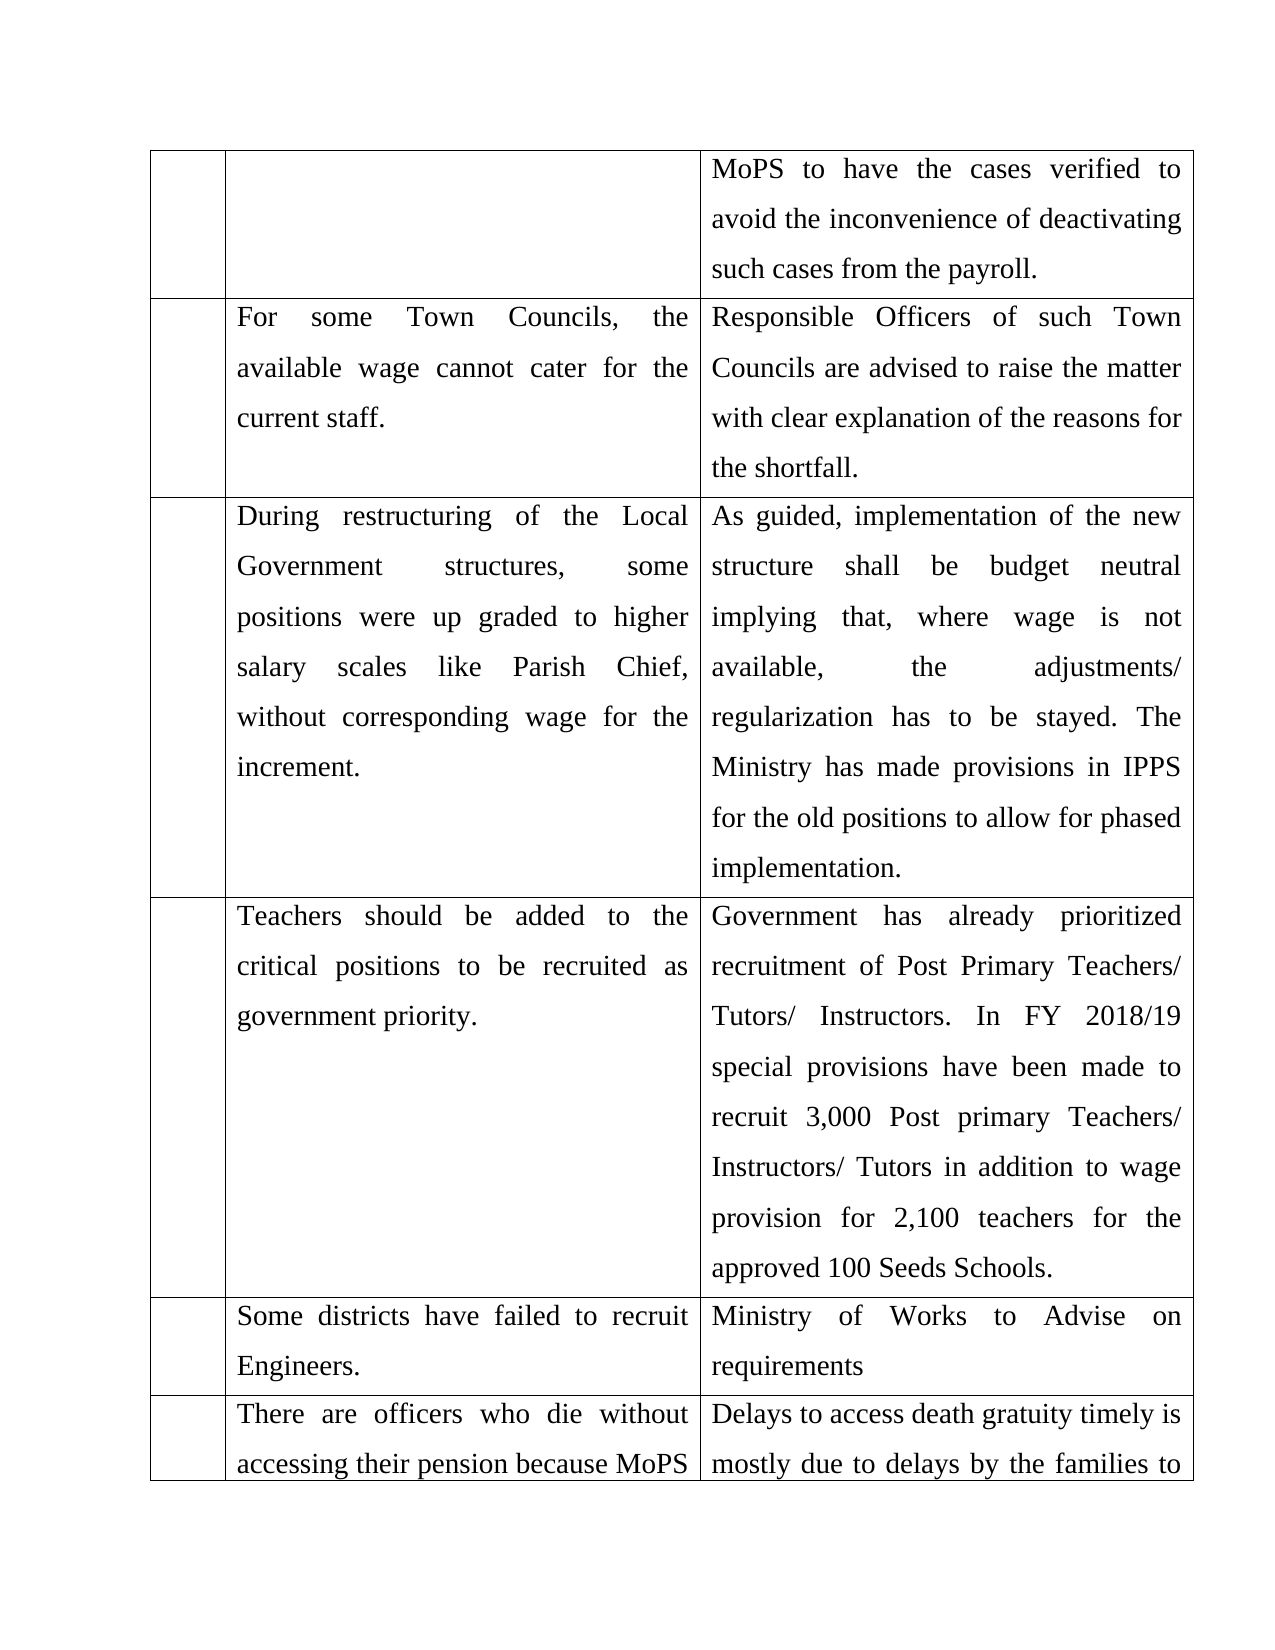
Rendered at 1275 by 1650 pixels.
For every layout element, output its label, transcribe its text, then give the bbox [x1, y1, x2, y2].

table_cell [226, 151, 700, 298]
table_cell As guided, implementation of the new structure shall be budget neutral implying that, where wage is not available, the adjustments/ regularization has to be stayed. The Ministry has made provisions in IPPS for the old positions to allow for phased implementation. [701, 498, 1193, 897]
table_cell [701, 151, 1193, 298]
table_cell Government has already prioritized recruitment of Post Primary Teachers/ Tutors/ Instructors. In FY 2018/19 special provisions have been made to recruit 3,000 Post primary Teachers/ Instructors/ Tutors in addition to wage provision for 2,100 teachers for the approved 100 Seeds Schools. [701, 898, 1193, 1297]
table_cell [226, 1396, 700, 1480]
table_cell [151, 898, 225, 1297]
table_cell [151, 151, 225, 298]
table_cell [701, 1396, 1193, 1480]
table_cell Ministry of Works to Advise on requirements [701, 1298, 1193, 1395]
table_cell Responsible Officers of such Town Councils are advised to raise the matter with clear explanation of the reasons for the shortfall. [701, 299, 1193, 497]
table_cell During restructuring of the Local Government structures, some positions were up graded to higher salary scales like Parish Chief, without corresponding wage for the increment. [226, 498, 700, 897]
table_cell Teachers should be added to the critical positions to be recruited as government priority. [226, 898, 700, 1297]
table_cell [151, 299, 225, 497]
table_cell [151, 1298, 225, 1395]
table_cell [151, 1396, 225, 1480]
table_cell [151, 498, 225, 897]
table_cell Some districts have failed to recruit Engineers. [226, 1298, 700, 1395]
table_cell For some Town Councils, the available wage cannot cater for the current staff. [226, 299, 700, 497]
